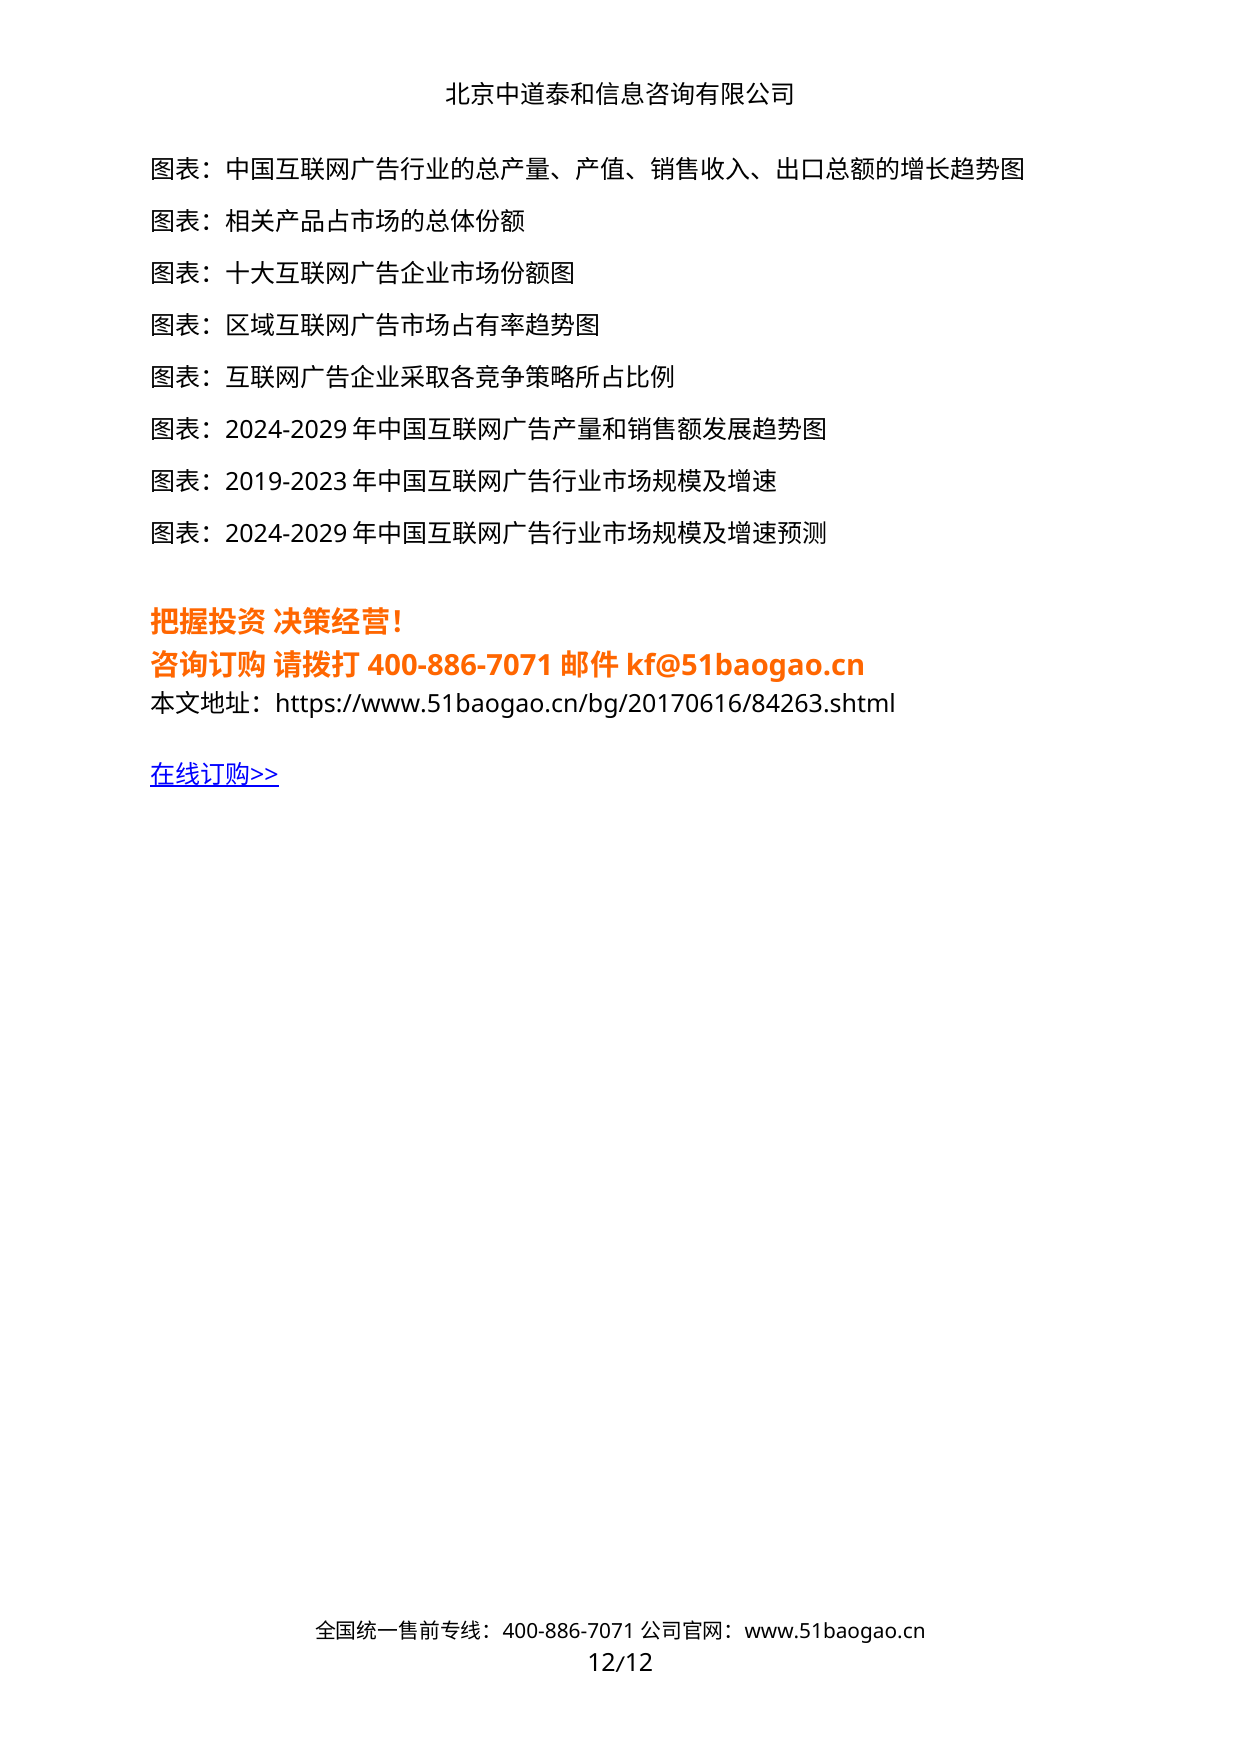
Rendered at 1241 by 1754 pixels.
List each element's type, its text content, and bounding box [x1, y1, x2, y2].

text 图表：中国互联网广告行业的总产量、产值、销售收入、出口总额的增长趋势图 [150, 150, 1090, 186]
text 图表：2024-2029年中国互联网广告行业市场规模及增速预测 [150, 513, 1090, 549]
text 图表：相关产品占市场的总体份额 [150, 202, 1090, 238]
text 图表：区域互联网广告市场占有率趋势图 [150, 306, 1090, 342]
text 图表：2024-2029年中国互联网广告产量和销售额发展趋势图 [150, 409, 1090, 446]
text 把握投资 决策经营！咨询订购 请拨打 400-886-7071 邮件 kf@51baogao.cn本文地址：https://www.51baogao.cn/bg/20170616/84263.shtml [150, 565, 1090, 720]
text 图表：十大互联网广告企业市场份额图 [150, 254, 1090, 290]
text 图表：互联网广告企业采取各竞争策略所占比例 [150, 357, 1090, 394]
text 在线订购>> [150, 720, 1090, 790]
text 图表：2019-2023年中国互联网广告行业市场规模及增速 [150, 461, 1090, 497]
